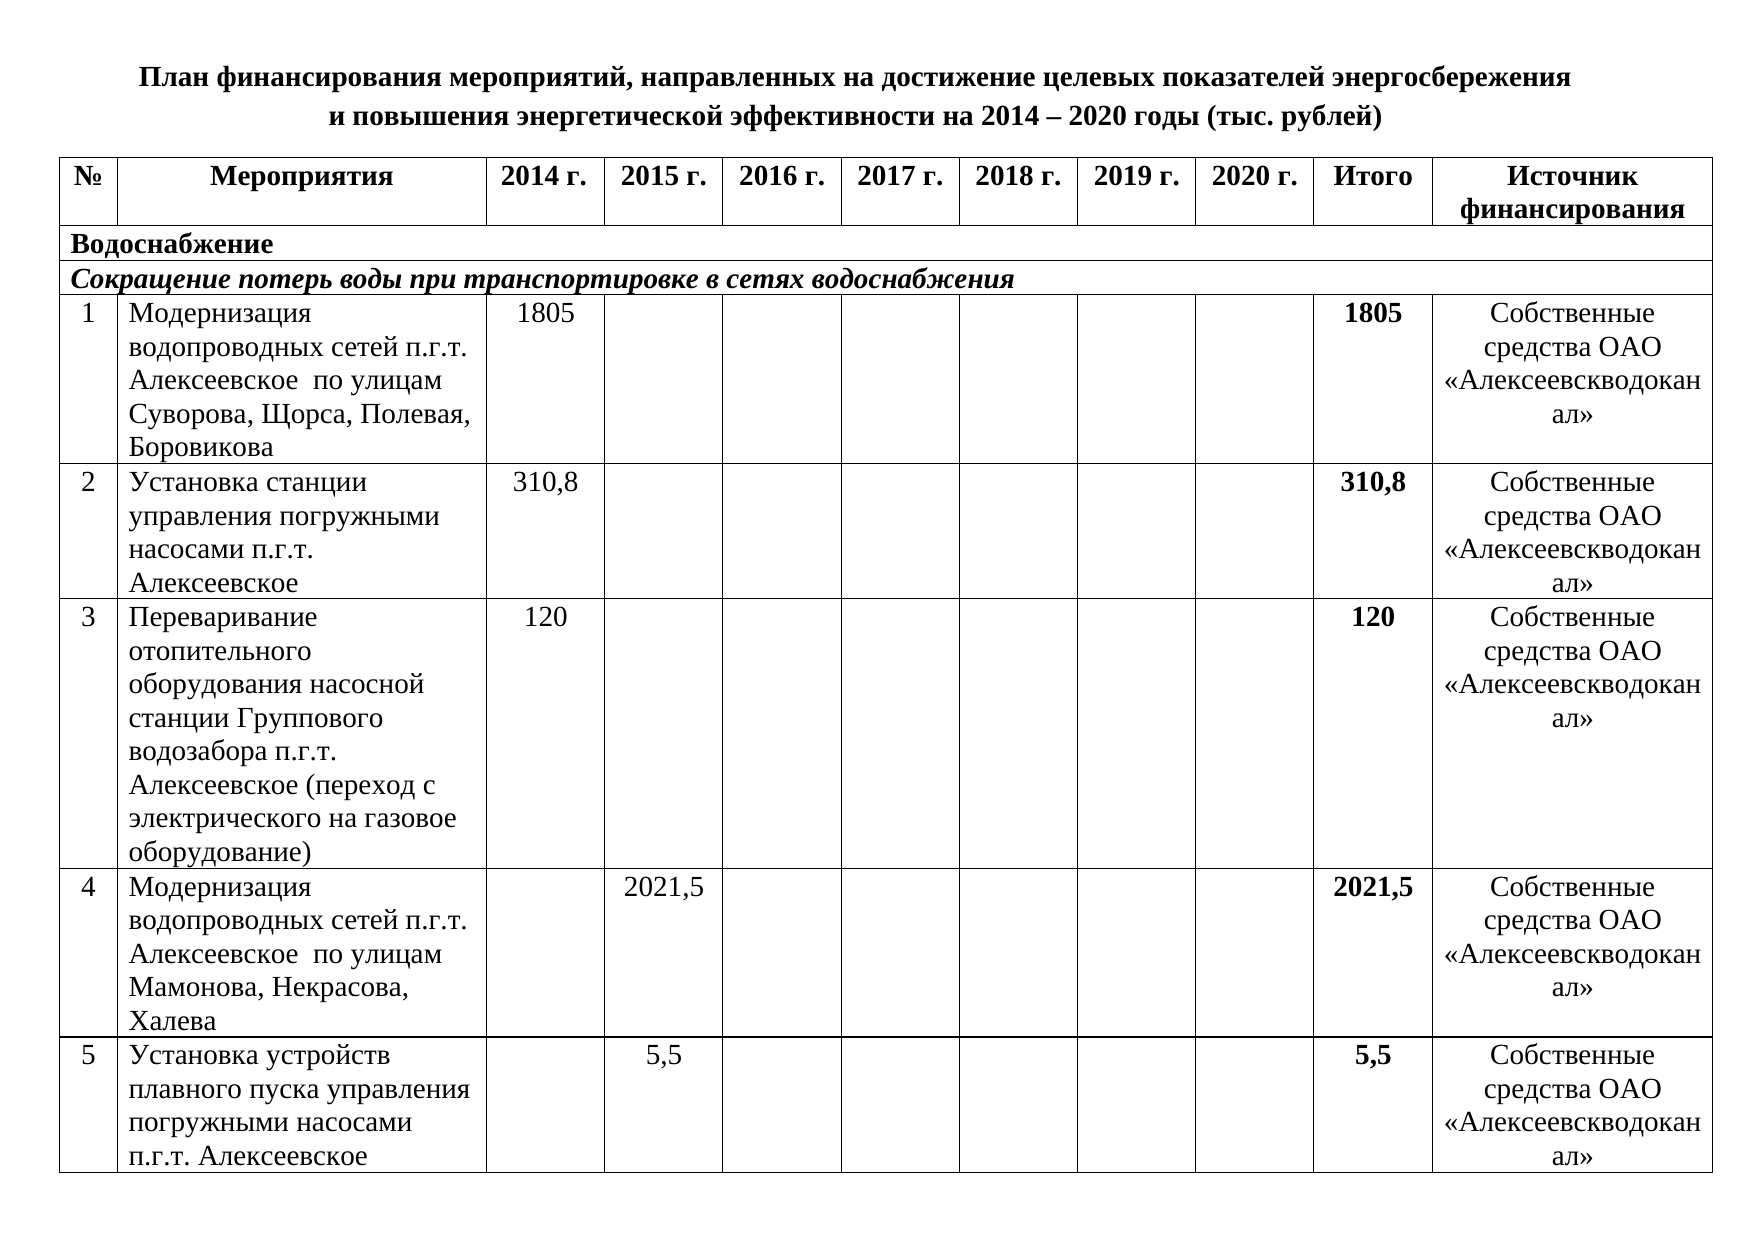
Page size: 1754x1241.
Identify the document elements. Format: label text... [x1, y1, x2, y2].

table_header 2017 г. [842, 158, 959, 225]
table_header Итого [1314, 158, 1432, 225]
table_cell [487, 869, 604, 1036]
table_cell [605, 599, 722, 868]
table_cell [605, 464, 722, 598]
table_cell Переваривание отопительного оборудования насосной станции Группового водозабора п.г.т. Алексеевское (переход с электрического на газовое оборудование) [118, 599, 486, 868]
table_cell [1078, 1038, 1195, 1172]
table_cell [1078, 464, 1195, 598]
table_cell [487, 1038, 604, 1172]
table_cell [723, 1038, 841, 1172]
table_cell 310,8 [1314, 464, 1432, 598]
table_cell 4 [60, 869, 117, 1036]
table_cell 1 [60, 295, 117, 463]
table_cell Собственные средства ОАО «Алексеевскводоканал» [1433, 295, 1712, 463]
table_header Источник финансирования [1433, 158, 1712, 225]
table_cell [842, 295, 959, 463]
table_cell [1078, 295, 1195, 463]
table_header № [60, 158, 117, 225]
table_cell 5 [60, 1038, 117, 1172]
table_cell Установка станции управления погружными насосами п.г.т. Алексеевское [118, 464, 486, 598]
table_header 2020 г. [1196, 158, 1313, 225]
table_cell [723, 464, 841, 598]
table_header 2019 г. [1078, 158, 1195, 225]
table_header Мероприятия [118, 158, 486, 225]
table_cell [842, 599, 959, 868]
table_cell 1805 [487, 295, 604, 463]
table_cell [1196, 1038, 1313, 1172]
table_cell [842, 464, 959, 598]
table_cell [960, 464, 1077, 598]
table_cell [842, 869, 959, 1036]
table_header 2014 г. [487, 158, 604, 225]
table_cell [960, 599, 1077, 868]
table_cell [1433, 1038, 1712, 1172]
table_cell Водоснабжение [60, 226, 1712, 260]
table_cell [960, 869, 1077, 1036]
table_cell 3 [60, 599, 117, 868]
table_cell [842, 1038, 959, 1172]
table_cell [723, 869, 841, 1036]
table_cell [723, 295, 841, 463]
table_cell Собственные средства ОАО «Алексеевскводоканал» [1433, 464, 1712, 598]
table_cell [1078, 869, 1195, 1036]
table_cell [723, 599, 841, 868]
table_cell 2021,5 [605, 869, 722, 1036]
table_cell 2021,5 [1314, 869, 1432, 1036]
table_header 2016 г. [723, 158, 841, 225]
table_cell 120 [1314, 599, 1432, 868]
table_cell [960, 1038, 1077, 1172]
table_cell Модернизация водопроводных сетей п.г.т. Алексеевское по улицам Мамонова, Некрасова, Халева [118, 869, 486, 1036]
table_cell 5,5 [605, 1038, 722, 1172]
table_cell Модернизация водопроводных сетей п.г.т. Алексеевское по улицам Суворова, Щорса, Полевая, Боровикова [118, 295, 486, 463]
table_cell 1805 [1314, 295, 1432, 463]
list План финансирования мероприятий, направленных на достижение целевых показателей энергосбережения и повышения энергетической эффективности на 2014 – 2020 годы (тыс. рублей) [134, 59, 1577, 131]
table_header 2015 г. [605, 158, 722, 225]
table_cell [1433, 869, 1712, 1036]
table_cell [1196, 869, 1313, 1036]
table_cell 5,5 [1314, 1038, 1432, 1172]
table_cell [960, 295, 1077, 463]
table_cell [605, 295, 722, 463]
table_cell 120 [487, 599, 604, 868]
table_cell 310,8 [487, 464, 604, 598]
table_cell [1078, 599, 1195, 868]
table_cell Сокращение потерь воды при транспортировке в сетях водоснабжения [60, 261, 1712, 294]
table_cell 2 [60, 464, 117, 598]
table_cell [1196, 295, 1313, 463]
table_cell Собственные средства ОАО «Алексеевскводоканал» [1433, 599, 1712, 868]
table_cell Установка устройств плавного пуска управления погружными насосами п.г.т. Алексеевское [118, 1038, 486, 1172]
table_cell [1196, 464, 1313, 598]
table_header 2018 г. [960, 158, 1077, 225]
table_cell [1196, 599, 1313, 868]
